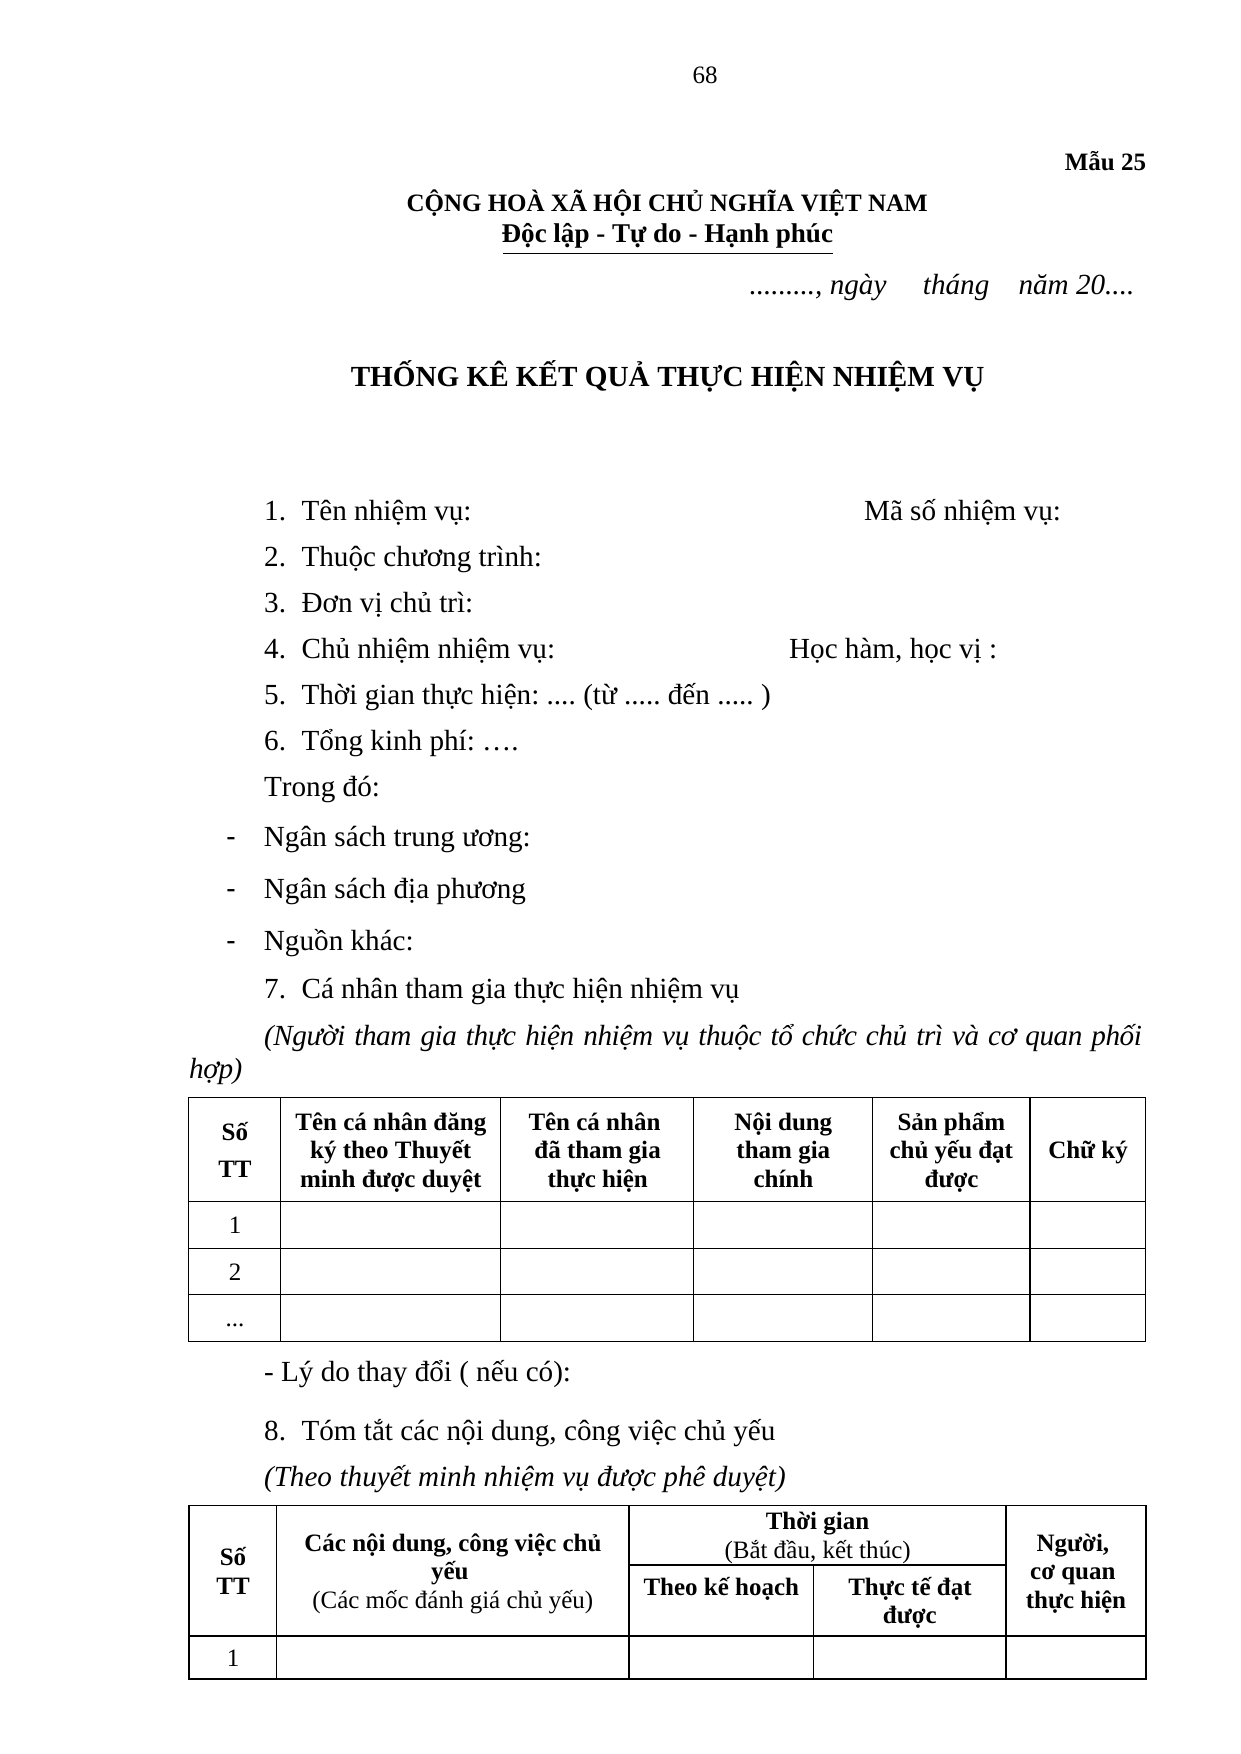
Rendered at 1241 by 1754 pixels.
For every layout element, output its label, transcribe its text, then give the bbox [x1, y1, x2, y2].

subtitle Mẫu 25 [189, 147, 1146, 176]
text Trong đó: [264, 769, 1146, 803]
list Thuộc chương trình: [189, 539, 1146, 572]
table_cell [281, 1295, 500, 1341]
list Chủ nhiệm nhiệm vụ: Học hàm, học vị : [189, 631, 1146, 664]
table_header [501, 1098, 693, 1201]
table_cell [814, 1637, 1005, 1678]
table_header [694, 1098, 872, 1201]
list Thời gian thực hiện: .... (từ ..... đến ..... ) [189, 677, 1146, 711]
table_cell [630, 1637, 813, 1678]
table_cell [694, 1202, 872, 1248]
list Tên nhiệm vụ: Mã số nhiệm vụ: [189, 493, 1146, 526]
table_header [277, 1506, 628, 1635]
text - Lý do thay đổi ( nếu có): [189, 1354, 1146, 1388]
list Tổng kinh phí: …. [189, 723, 1146, 757]
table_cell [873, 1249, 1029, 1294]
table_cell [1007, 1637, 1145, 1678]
list Nguồn khác: [226, 919, 1146, 959]
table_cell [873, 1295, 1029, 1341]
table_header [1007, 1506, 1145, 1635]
text (Người tham gia thực hiện nhiệm vụ thuộc tổ chức chủ trì và cơ quan phối hợp) [189, 1018, 1146, 1085]
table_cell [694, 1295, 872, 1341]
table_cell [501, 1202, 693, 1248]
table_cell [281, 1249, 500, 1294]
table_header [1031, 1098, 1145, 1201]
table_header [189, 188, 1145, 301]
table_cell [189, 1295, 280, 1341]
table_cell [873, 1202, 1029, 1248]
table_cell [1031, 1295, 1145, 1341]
text THỐNG KÊ KẾT QUẢ THỰC HIỆN NHIỆM VỤ [189, 359, 1146, 393]
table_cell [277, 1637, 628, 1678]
list Đơn vị chủ trì: [189, 585, 1146, 618]
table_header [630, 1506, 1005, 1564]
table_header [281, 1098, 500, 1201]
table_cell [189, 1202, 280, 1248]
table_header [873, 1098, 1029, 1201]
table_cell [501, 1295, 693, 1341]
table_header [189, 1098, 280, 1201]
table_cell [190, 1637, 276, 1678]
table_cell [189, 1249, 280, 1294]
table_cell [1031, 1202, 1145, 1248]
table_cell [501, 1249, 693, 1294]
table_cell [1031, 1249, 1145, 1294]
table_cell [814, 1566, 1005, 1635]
subtitle Tóm tắt các nội dung, công việc chủ yếu [189, 1413, 1146, 1446]
list Ngân sách địa phương [226, 867, 1146, 907]
subtitle Cá nhân tham gia thực hiện nhiệm vụ [189, 972, 1146, 1005]
text (Theo thuyết minh nhiệm vụ được phê duyệt) [189, 1459, 1146, 1492]
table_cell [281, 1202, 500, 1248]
list Ngân sách trung ương: [226, 815, 1146, 855]
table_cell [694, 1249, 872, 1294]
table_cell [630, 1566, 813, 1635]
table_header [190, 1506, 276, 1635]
